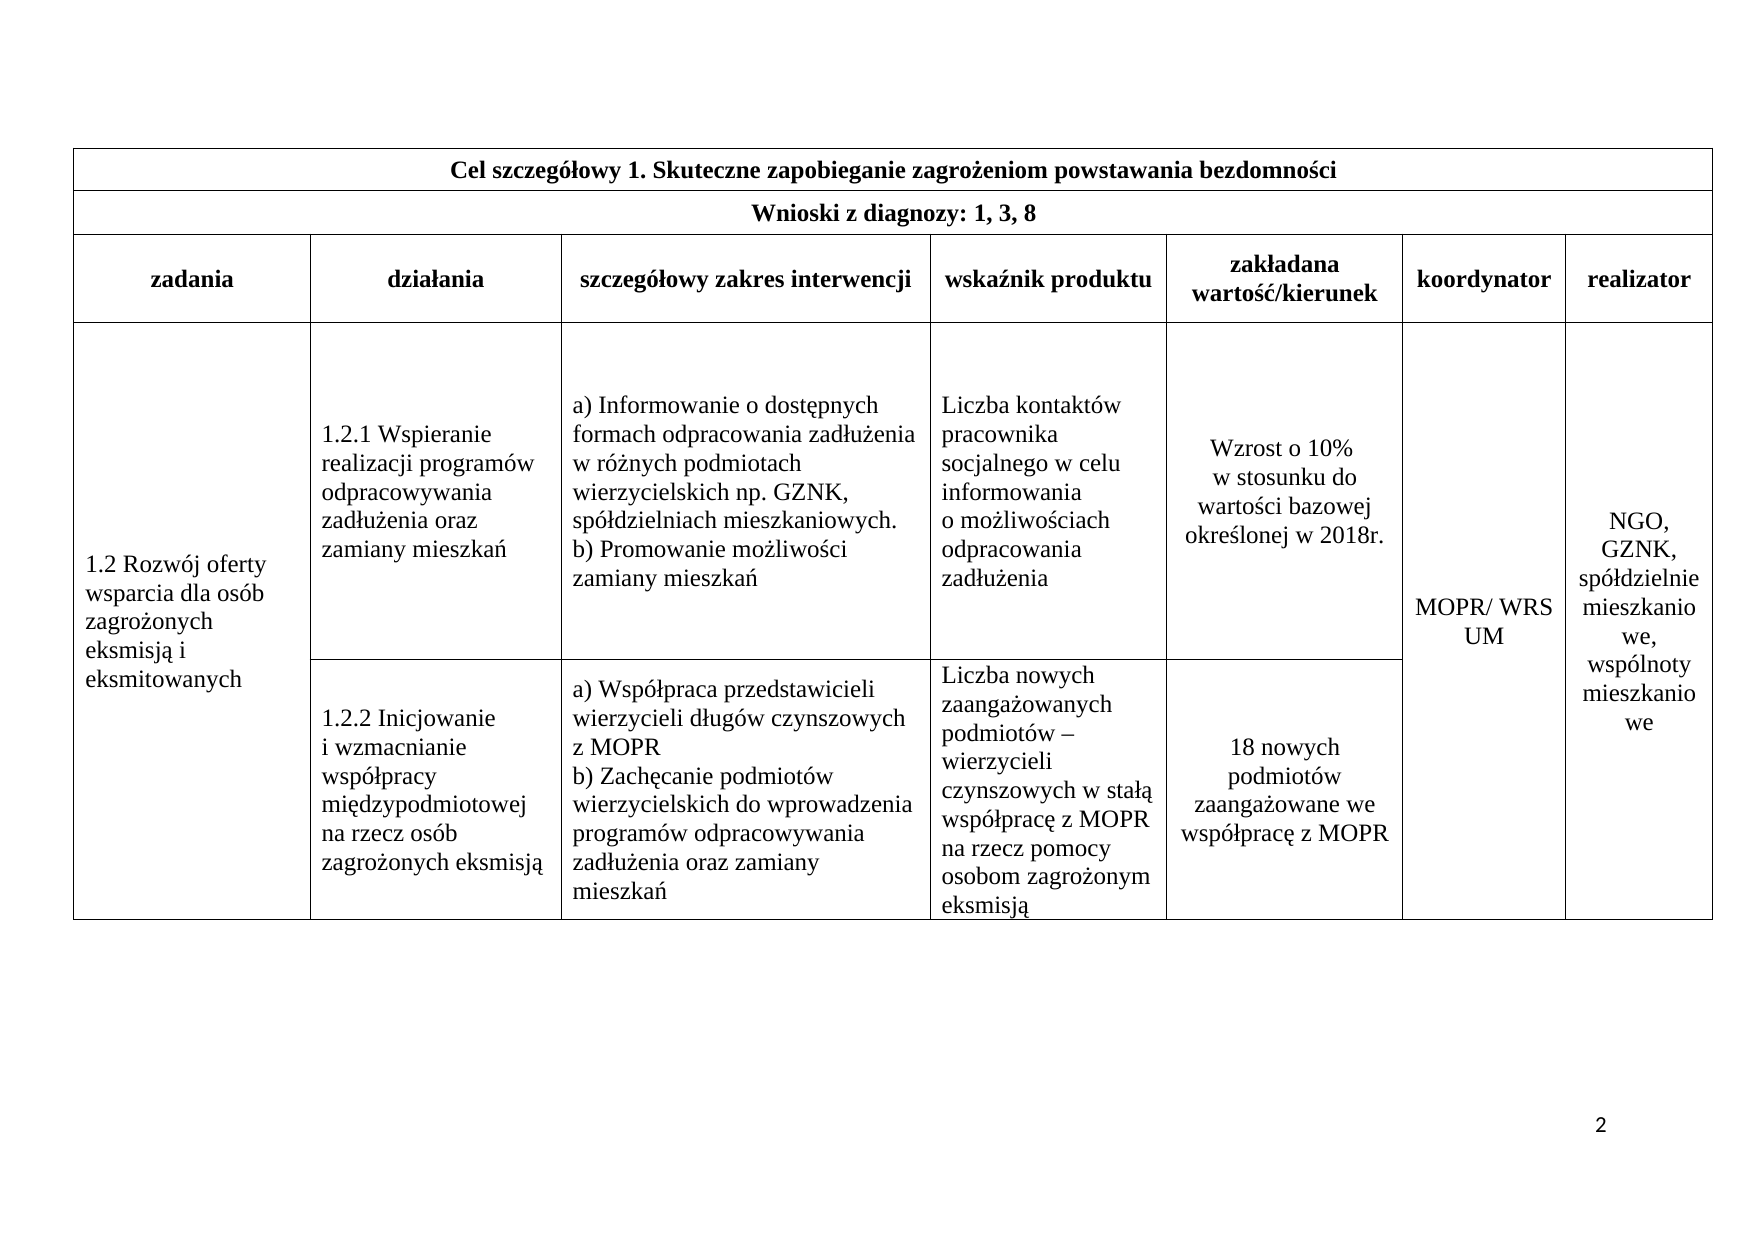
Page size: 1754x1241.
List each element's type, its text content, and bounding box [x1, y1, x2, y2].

table_cell wskaźnik produktu [931, 235, 1166, 322]
table_cell realizator [1566, 235, 1712, 322]
table_cell 18 nowych podmiotów zaangażowane we współpracę z MOPR [1167, 660, 1402, 919]
table_cell a) Informowanie o dostępnych formach odpracowania zadłużenia w różnych podmiotach wierzycielskich np. GZNK, spółdzielniach mieszkaniowych. b) Promowanie możliwości zamiany mieszkań [562, 323, 930, 659]
table_cell 1.2.1 Wspieranie realizacji programów odpracowywania zadłużenia oraz zamiany mieszkań [311, 323, 561, 659]
table_cell NGO, GZNK, spółdzielnie mieszkaniowe, wspólnoty mieszkaniowe [1566, 323, 1712, 919]
table_cell szczegółowy zakres interwencji [562, 235, 930, 322]
table_cell 1.2.2 Inicjowanie i wzmacnianie współpracy międzypodmiotowej na rzecz osób zagrożonych eksmisją [311, 660, 561, 919]
table_cell Wnioski z diagnozy: 1, 3, 8 [74, 191, 1712, 233]
table_cell działania [311, 235, 561, 322]
table_cell zadania [74, 235, 310, 322]
table_cell MOPR/ WRS UM [1403, 323, 1565, 919]
table_cell Liczba kontaktów pracownika socjalnego w celu informowania o możliwościach odpracowania zadłużenia [931, 323, 1166, 659]
table_cell zakładana wartość/kierunek [1167, 235, 1402, 322]
table_cell Wzrost o 10% w stosunku do wartości bazowej określonej w 2018r. [1167, 323, 1402, 659]
table_cell Liczba nowych zaangażowanych podmiotów – wierzycieli czynszowych w stałą współpracę z MOPR na rzecz pomocy osobom zagrożonym eksmisją [931, 660, 1166, 919]
table_header Cel szczegółowy 1. Skuteczne zapobieganie zagrożeniom powstawania bezdomności [74, 149, 1712, 190]
table_cell 1.2 Rozwój oferty wsparcia dla osób zagrożonych eksmisją i eksmitowanych [74, 323, 310, 919]
table_cell koordynator [1403, 235, 1565, 322]
table_cell a) Współpraca przedstawicieli wierzycieli długów czynszowych z MOPR b) Zachęcanie podmiotów wierzycielskich do wprowadzenia programów odpracowywania zadłużenia oraz zamiany mieszkań [562, 660, 930, 919]
